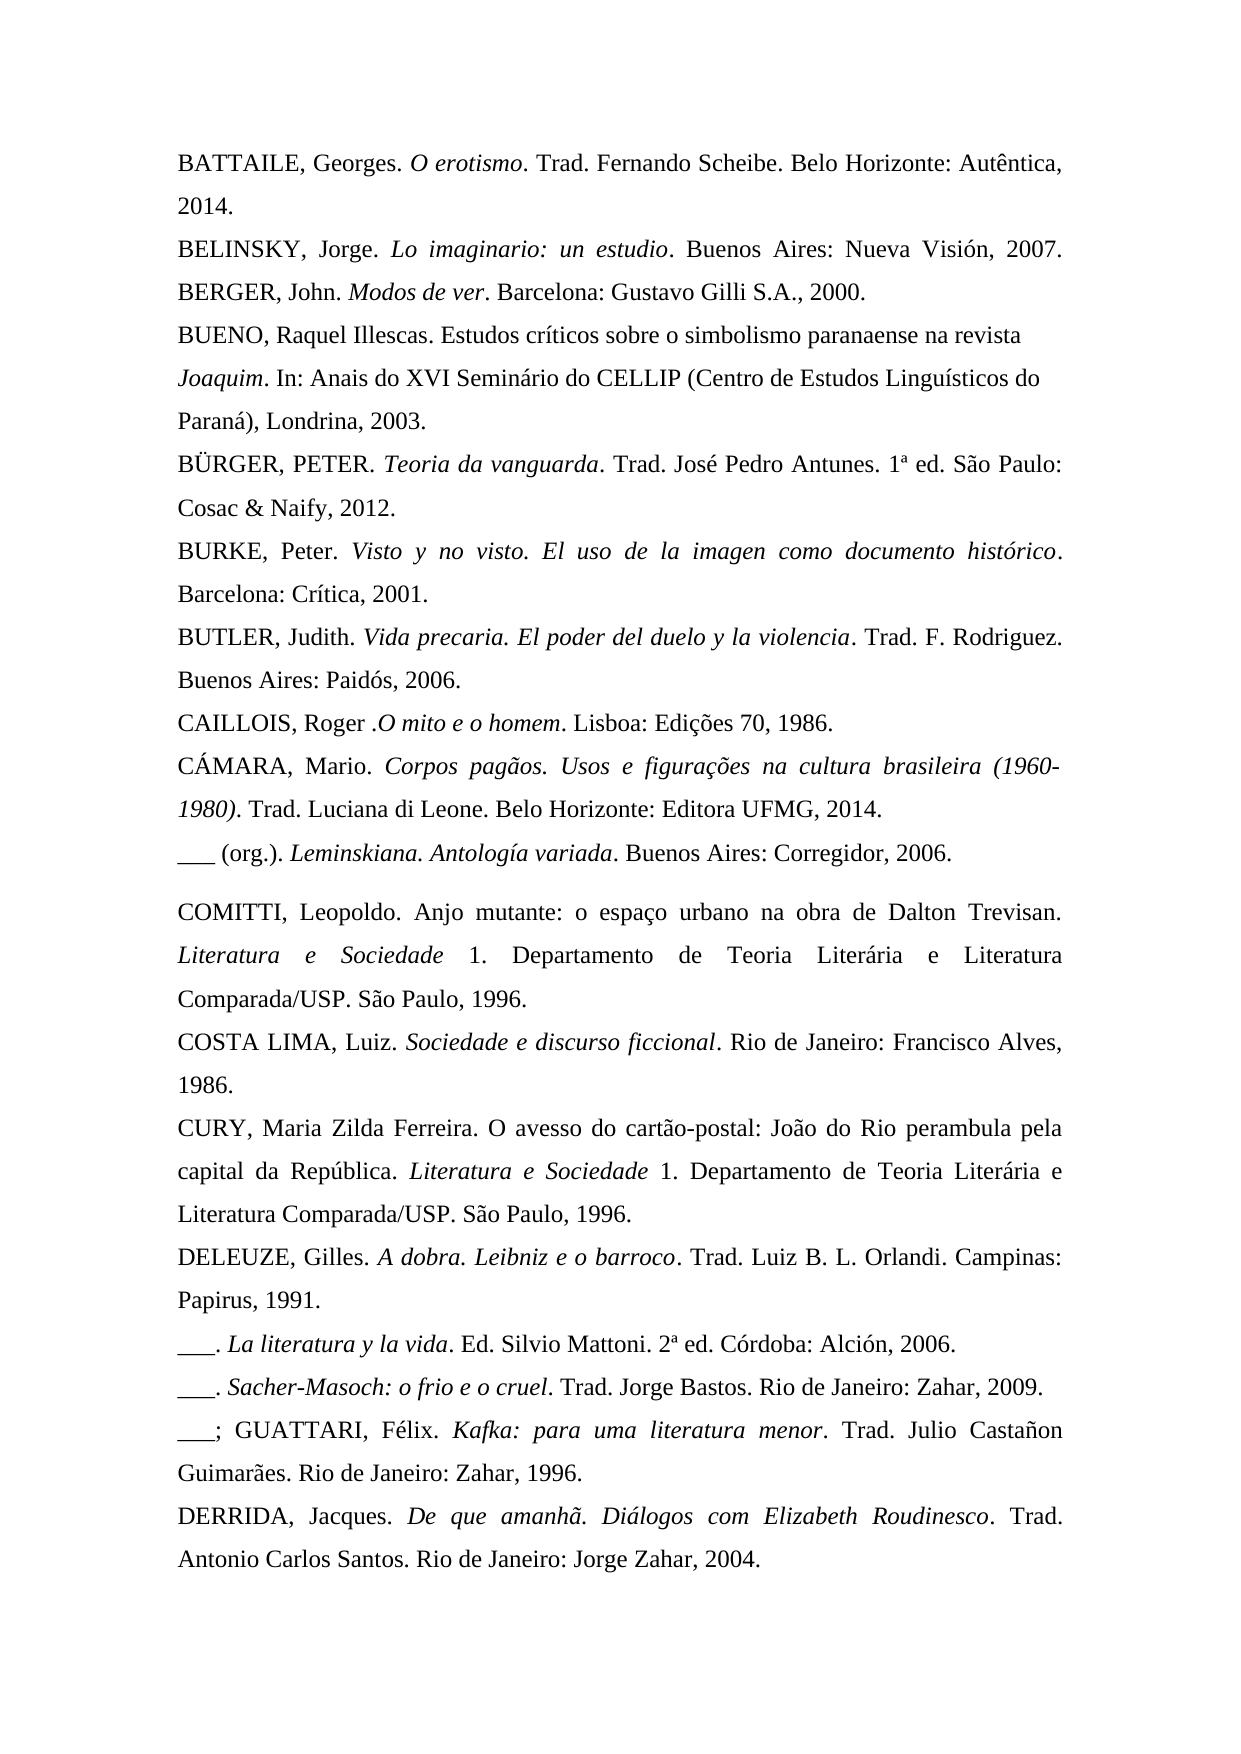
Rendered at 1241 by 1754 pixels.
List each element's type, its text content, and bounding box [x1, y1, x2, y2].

text CURY, Maria Zilda Ferreira. O avesso do cartão-postal: João do Rio perambula pela capital da República. Literatura e Sociedade 1. Departamento de Teoria Literária e Literatura Comparada/USP. São Paulo, 1996. [177, 1113, 1063, 1228]
text COSTA LIMA, Luiz. Sociedade e discurso ficcional. Rio de Janeiro: Francisco Alves, 1986. [177, 1027, 1063, 1099]
text BURKE, Peter. Visto y no visto. El uso de la imagen como documento histórico. Barcelona: Crítica, 2001. [177, 536, 1063, 608]
text BELINSKY, Jorge. Lo imaginario: un estudio. Buenos Aires: Nueva Visión, 2007. BERGER, John. Modos de ver. Barcelona: Gustavo Gilli S.A., 2000. [177, 234, 1063, 306]
text CAILLOIS, Roger .O mito e o homem. Lisboa: Edições 70, 1986. [177, 708, 1063, 737]
text ___ (org.). Leminskiana. Antología variada. Buenos Aires: Corregidor, 2006. [177, 838, 1063, 866]
text ___. Sacher-Masoch: o frio e o cruel. Trad. Jorge Bastos. Rio de Janeiro: Zahar, 2009. [177, 1372, 1063, 1401]
text BATTAILE, Georges. O erotismo. Trad. Fernando Scheibe. Belo Horizonte: Autêntica, 2014. [177, 148, 1063, 219]
text DELEUZE, Gilles. A dobra. Leibniz e o barroco. Trad. Luiz B. L. Orlandi. Campinas: Papirus, 1991. [177, 1242, 1063, 1314]
text ___. La literatura y la vida. Ed. Silvio Mattoni. 2ª ed. Córdoba: Alción, 2006. [177, 1329, 1063, 1357]
text DERRIDA, Jacques. De que amanhã. Diálogos com Elizabeth Roudinesco. Trad. Antonio Carlos Santos. Rio de Janeiro: Jorge Zahar, 2004. [177, 1501, 1063, 1573]
text BUENO, Raquel Illescas. Estudos críticos sobre o simbolismo paranaense na revista Joaquim. In: Anais do XVI Seminário do CELLIP (Centro de Estudos Linguísticos do Paraná), Londrina, 2003. [177, 320, 1063, 435]
text BUTLER, Judith. Vida precaria. El poder del duelo y la violencia. Trad. F. Rodriguez. Buenos Aires: Paidós, 2006. [177, 622, 1063, 694]
text ___; GUATTARI, Félix. Kafka: para uma literatura menor. Trad. Julio Castañon Guimarães. Rio de Janeiro: Zahar, 1996. [177, 1415, 1063, 1487]
text COMITTI, Leopoldo. Anjo mutante: o espaço urbano na obra de Dalton Trevisan. Literatura e Sociedade 1. Departamento de Teoria Literária e Literatura Comparada/USP. São Paulo, 1996. [177, 897, 1063, 1012]
text CÁMARA, Mario. Corpos pagãos. Usos e figurações na cultura brasileira (1960-1980). Trad. Luciana di Leone. Belo Horizonte: Editora UFMG, 2014. [177, 751, 1063, 823]
text BÜRGER, PETER. Teoria da vanguarda. Trad. José Pedro Antunes. 1ª ed. São Paulo: Cosac & Naify, 2012. [177, 449, 1063, 521]
